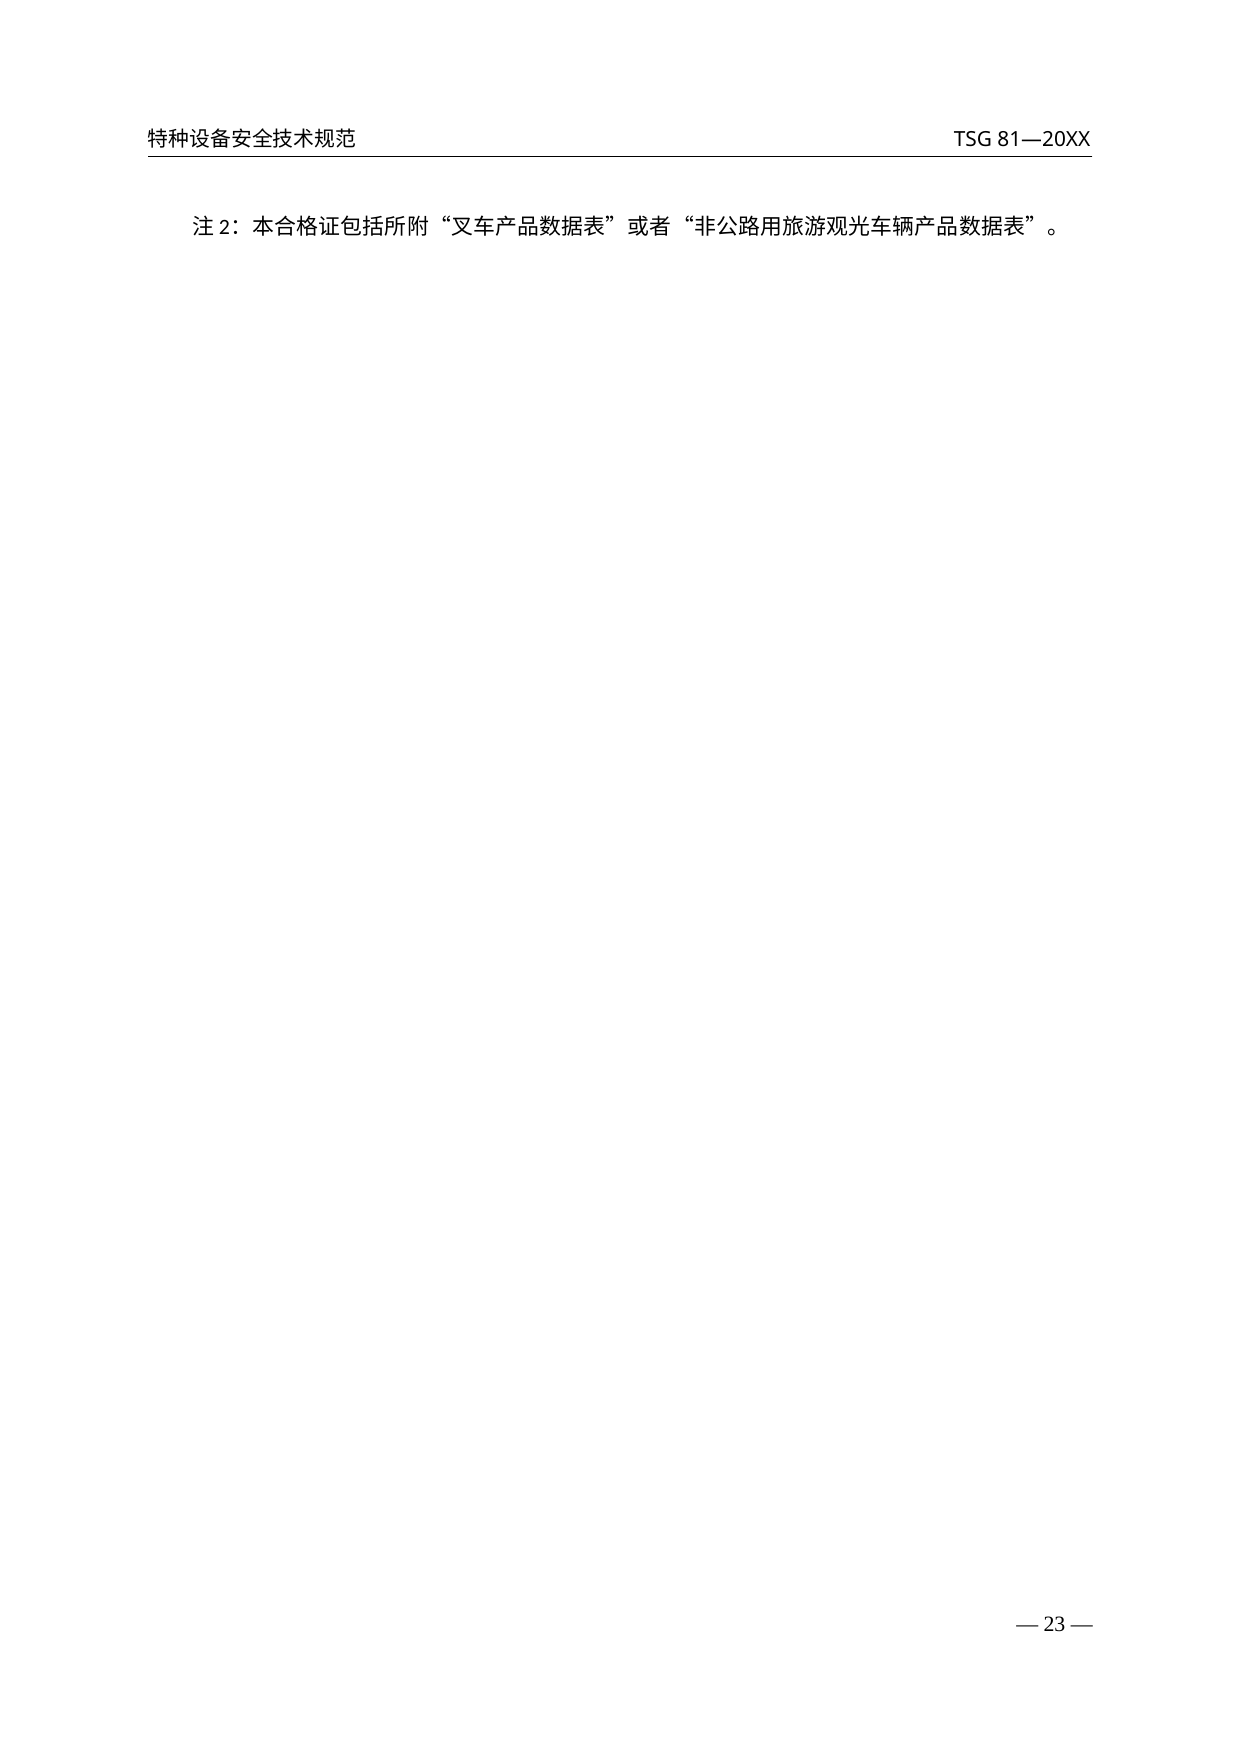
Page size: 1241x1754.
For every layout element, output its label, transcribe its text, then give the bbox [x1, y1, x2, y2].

text 注2：本合格证包括所附“叉车产品数据表”或者“非公路用旅游观光车辆产品数据表”。 [148, 201, 1092, 243]
